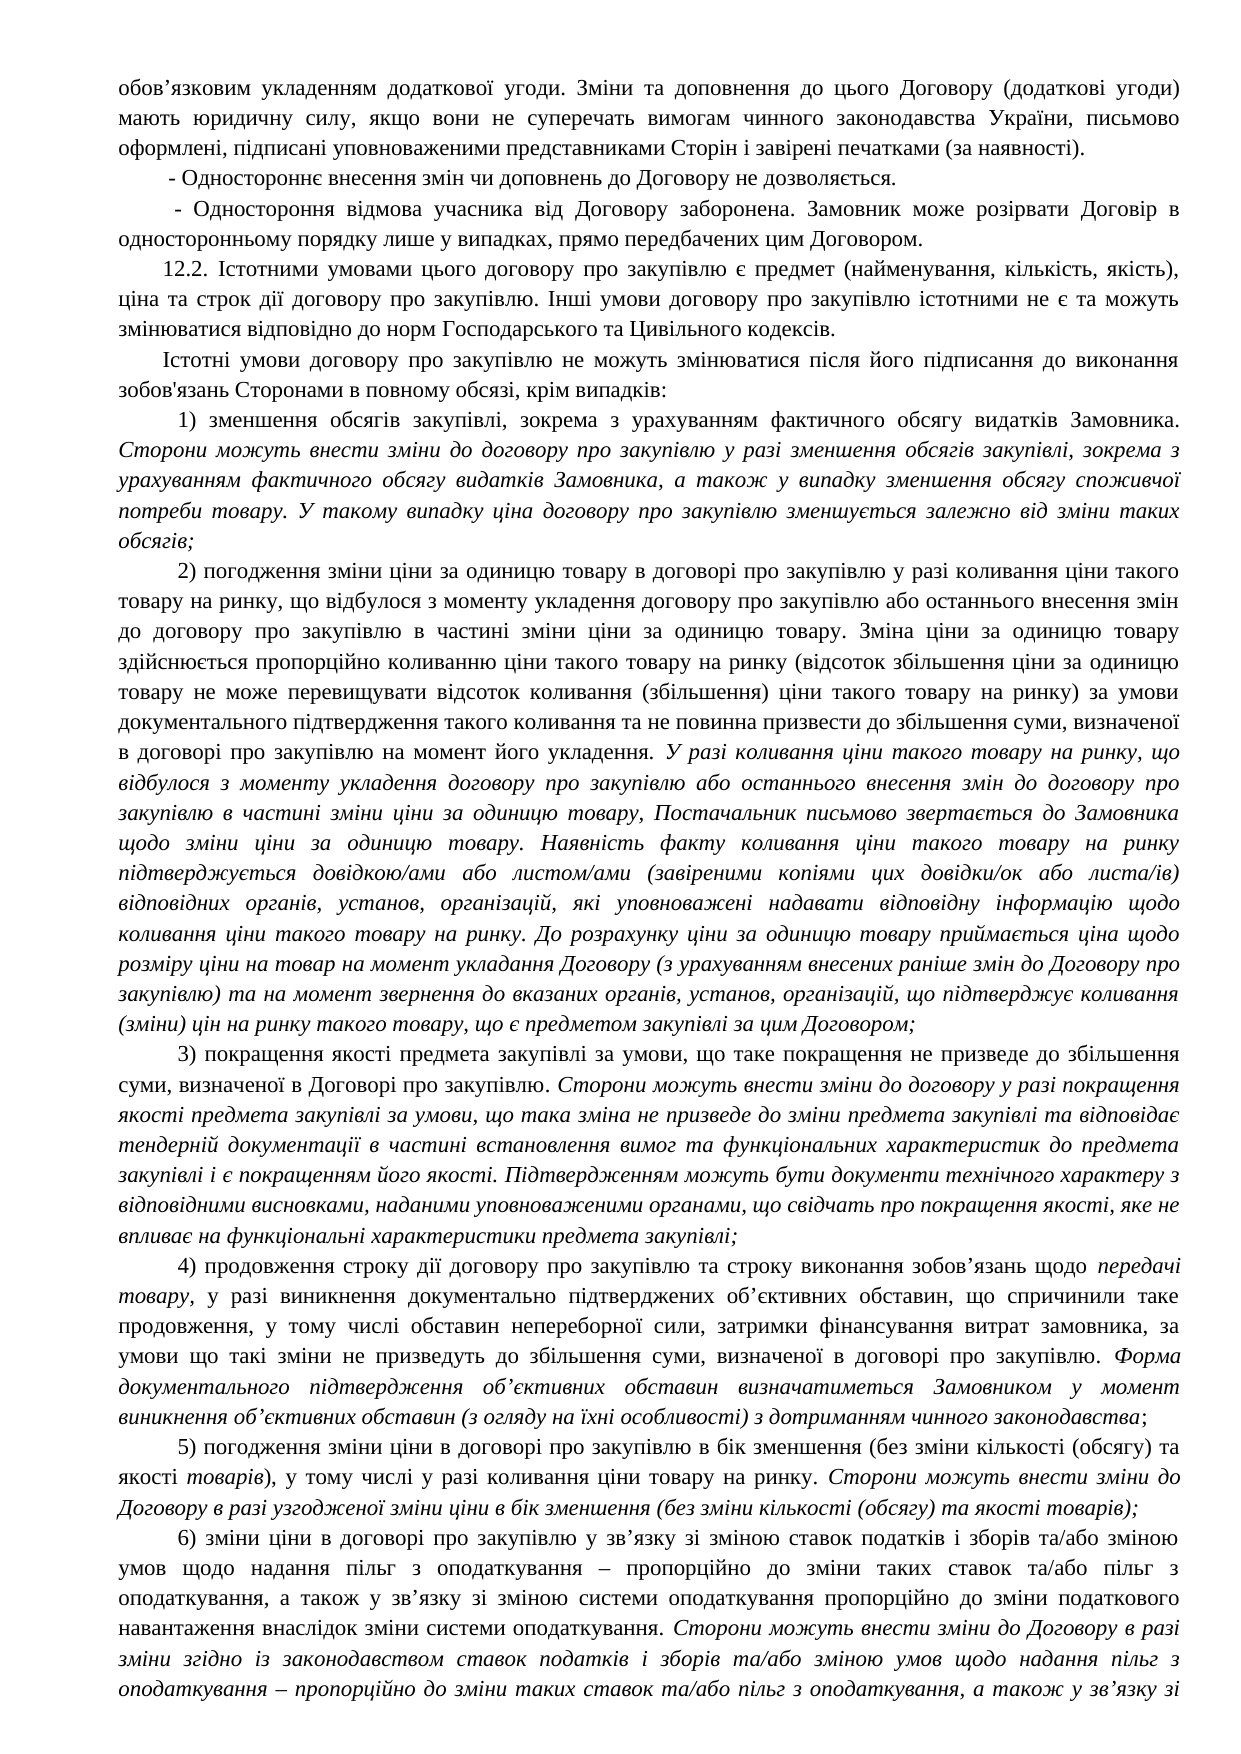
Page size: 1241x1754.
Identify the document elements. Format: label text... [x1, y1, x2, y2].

text 1) зменшення обсягів закупівлі, зокрема з урахуванням фактичного обсягу видатків Замовника. Сторони можуть внести зміни до договору про закупівлю у разі зменшення обсягів закупівлі, зокрема з урахуванням фактичного обсягу видатків Замовника, а також у випадку зменшення обсягу споживчої потреби товару. У такому випадку ціна договору про закупівлю зменшується залежно від зміни таких обсягів; [118, 406, 1181, 553]
text - Одностороннє внесення змін чи доповнень до Договору не дозволяється. [118, 164, 1181, 191]
text 4) продовження строку дії договору про закупівлю та строку виконання зобов’язань щодо передачі товару, у разі виникнення документально підтверджених об’єктивних обставин, що спричинили таке продовження, у тому числі обставин непереборної сили, затримки фінансування витрат замовника, за умови що такі зміни не призведуть до збільшення суми, визначеної в договорі про закупівлю. Форма документального підтвердження об’єктивних обставин визначатиметься Замовником у момент виникнення об’єктивних обставин (з огляду на їхні особливості) з дотриманням чинного законодавства; [118, 1252, 1181, 1429]
text 5) погодження зміни ціни в договорі про закупівлю в бік зменшення (без зміни кількості (обсягу) та якості товарів), у тому числі у разі коливання ціни товару на ринку. Сторони можуть внести зміни до Договору в разі узгодженої зміни ціни в бік зменшення (без зміни кількості (обсягу) та якості товарів); [118, 1433, 1181, 1520]
text 12.2. Істотними умовами цього договору про закупівлю є предмет (найменування, кількість, якість), ціна та строк дії договору про закупівлю. Інші умови договору про закупівлю істотними не є та можуть змінюватися відповідно до норм Господарського та Цивільного кодексів. [118, 255, 1181, 342]
text Істотні умови договору про закупівлю не можуть змінюватися після його підписання до виконання зобов'язань Сторонами в повному обсязі, крім випадків: [118, 346, 1181, 402]
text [118, 1524, 1181, 1701]
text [118, 74, 1181, 161]
text - Одностороння відмова учасника від Договору заборонена. Замовник може розірвати Договір в односторонньому порядку лише у випадках, прямо передбачених цим Договором. [118, 195, 1181, 251]
text 2) погодження зміни ціни за одиницю товару в договорі про закупівлю у разі коливання ціни такого товару на ринку, що відбулося з моменту укладення договору про закупівлю або останнього внесення змін до договору про закупівлю в частині зміни ціни за одиницю товару. Зміна ціни за одиницю товару здійснюється пропорційно коливанню ціни такого товару на ринку (відсоток збільшення ціни за одиницю товару не може перевищувати відсоток коливання (збільшення) ціни такого товару на ринку) за умови документального підтвердження такого коливання та не повинна призвести до збільшення суми, визначеної в договорі про закупівлю на момент його укладення. У разі коливання ціни такого товару на ринку, що відбулося з моменту укладення договору про закупівлю або останнього внесення змін до договору про закупівлю в частині зміни ціни за одиницю товару, Постачальник письмово звертається до Замовника щодо зміни ціни за одиницю товару. Наявність факту коливання ціни такого товару на ринку підтверджується довідкою/ами або листом/ами (завіреними копіями цих довідки/ок або листа/ів) відповідних органів, установ, організацій, які уповноважені надавати відповідну інформацію щодо коливання ціни такого товару на ринку. До розрахунку ціни за одиницю товару приймається ціна щодо розміру ціни на товар на момент укладання Договору (з урахуванням внесених раніше змін до Договору про закупівлю) та на момент звернення до вказаних органів, установ, організацій, що підтверджує коливання (зміни) цін на ринку такого товару, що є предметом закупівлі за цим Договором; [118, 557, 1181, 1037]
text 3) покращення якості предмета закупівлі за умови, що таке покращення не призведе до збільшення суми, визначеної в Договорі про закупівлю. Сторони можуть внести зміни до договору у разі покращення якості предмета закупівлі за умови, що така зміна не призведе до зміни предмета закупівлі та відповідає тендерній документації в частині встановлення вимог та функціональних характеристик до предмета закупівлі і є покращенням його якості. Підтвердженням можуть бути документи технічного характеру з відповідними висновками, наданими уповноваженими органами, що свідчать про покращення якості, яке не впливає на функціональні характеристики предмета закупівлі; [118, 1041, 1181, 1248]
